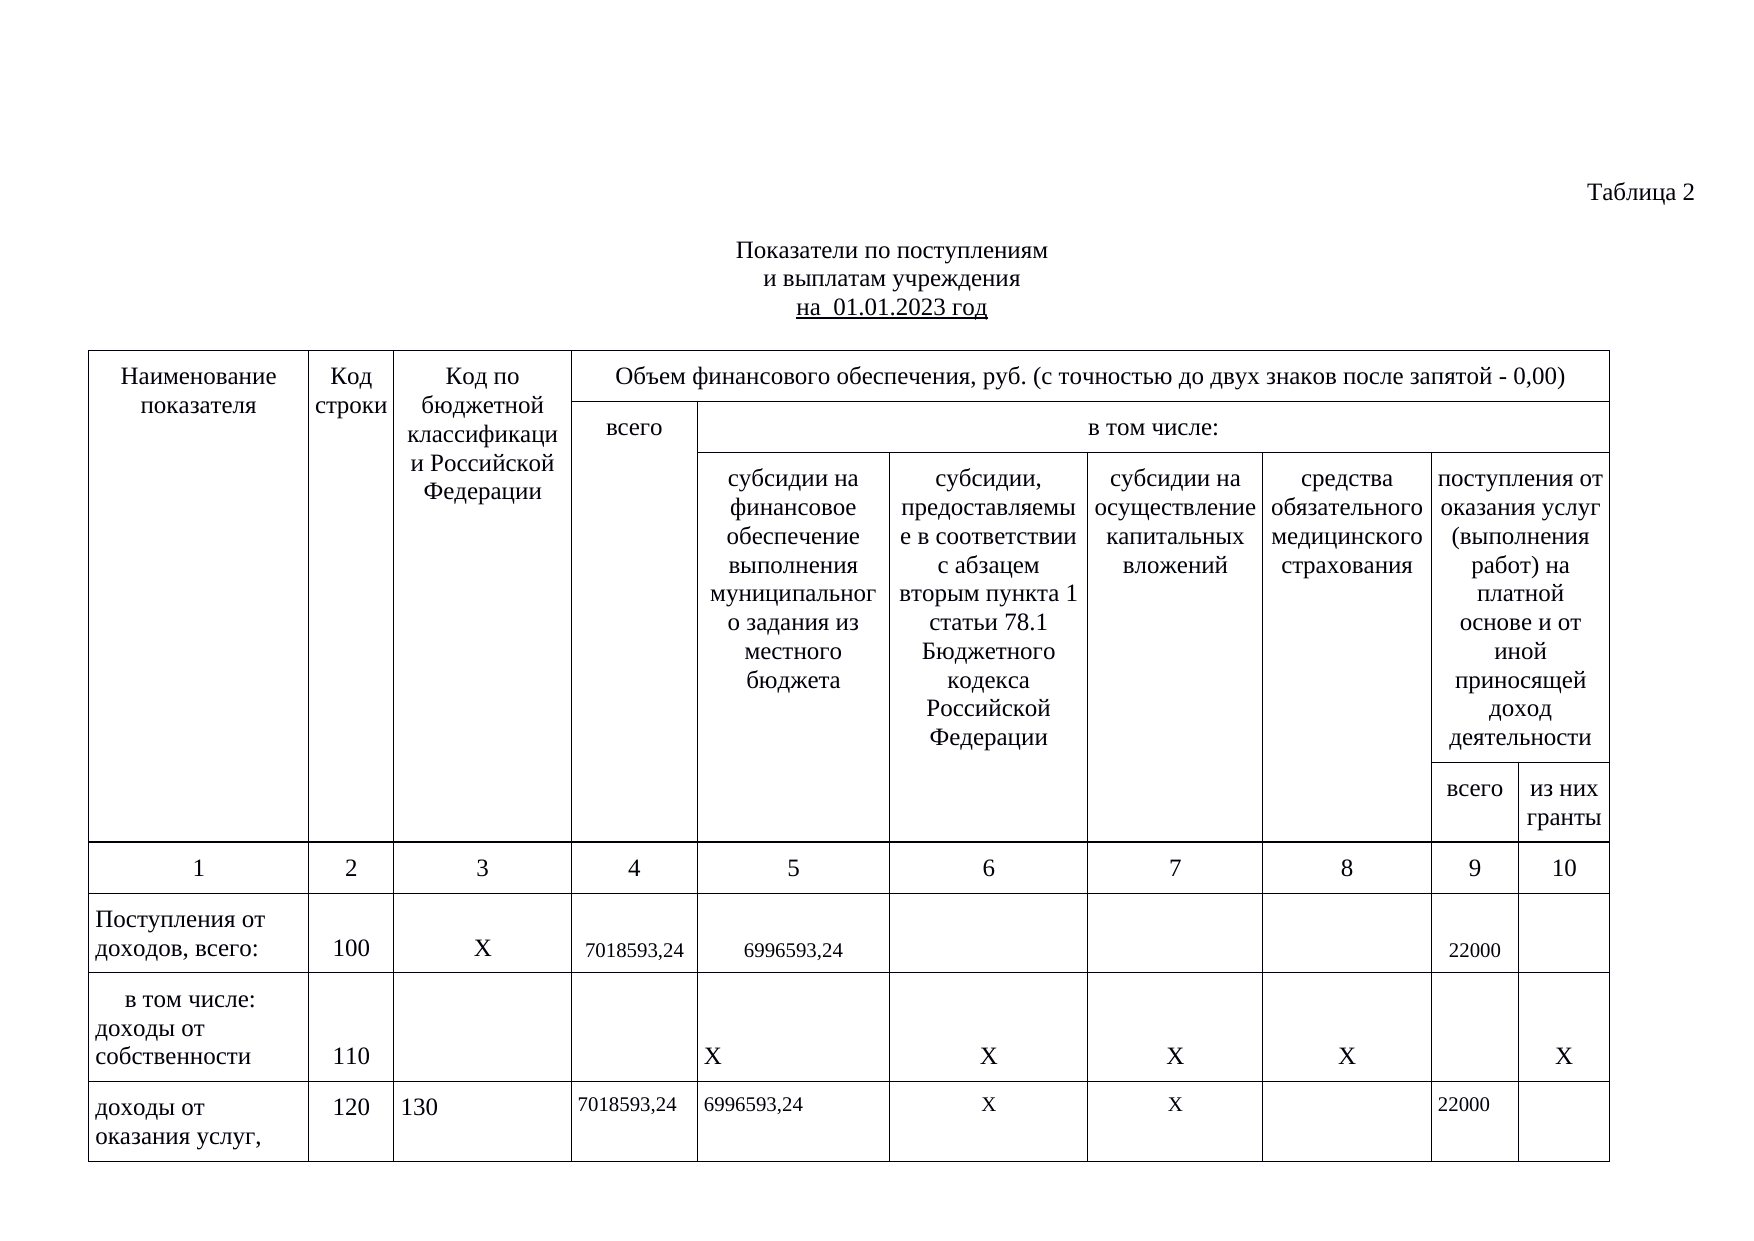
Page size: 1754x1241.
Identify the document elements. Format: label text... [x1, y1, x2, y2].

text Таблица 2 [89, 177, 1695, 206]
table_cell 10 [1519, 843, 1609, 892]
table_cell [1263, 894, 1431, 972]
table_header Код строки [309, 351, 393, 841]
table_cell 6 [890, 843, 1087, 892]
table_cell поступления от оказания услуг (выполнения работ) на платной основе и от иной приносящей доход деятельности [1432, 453, 1609, 762]
table_cell 7018593,24 [572, 1082, 697, 1161]
table_header Наименование показателя [89, 351, 308, 841]
table_cell 22000 [1432, 1082, 1518, 1161]
table_cell X [698, 973, 889, 1081]
table_cell в том числе: доходы от собственности [89, 973, 308, 1081]
table_cell X [394, 894, 571, 972]
text Показатели по поступлениям [89, 235, 1695, 263]
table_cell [89, 1082, 308, 1161]
table_cell субсидии на осуществление капитальных вложений [1088, 453, 1262, 841]
table_cell 110 [309, 973, 393, 1081]
table_cell 5 [698, 843, 889, 892]
table_cell 8 [1263, 843, 1431, 892]
table_cell X [890, 973, 1087, 1081]
table_cell X [1088, 1082, 1262, 1161]
table_cell 4 [572, 843, 697, 892]
table_cell 1 [89, 843, 308, 892]
table_cell всего [572, 402, 697, 841]
table_cell [1519, 894, 1609, 972]
table_cell X [1519, 973, 1609, 1081]
table_cell 7018593,24 [572, 894, 697, 972]
table_cell X [890, 1082, 1087, 1161]
table_cell 130 [394, 1082, 571, 1161]
table_cell субсидии на финансовое обеспечение выполнения муниципального задания из местного бюджета [698, 453, 889, 841]
table_cell из них гранты [1519, 763, 1609, 841]
table_cell 9 [1432, 843, 1518, 892]
table_cell 120 [309, 1082, 393, 1161]
table_cell [394, 973, 571, 1081]
table_cell [1519, 1082, 1609, 1161]
table_cell [1263, 1082, 1431, 1161]
table_cell 100 [309, 894, 393, 972]
table_cell 2 [309, 843, 393, 892]
table_cell [1088, 894, 1262, 972]
table_cell X [1088, 973, 1262, 1081]
table_cell субсидии, предоставляемые в соответствии с абзацем вторым пункта 1 статьи 78.1 Бюджетного кодекса Российской Федерации [890, 453, 1087, 841]
table_cell [890, 894, 1087, 972]
table_header Код по бюджетной классификации Российской Федерации [394, 351, 571, 841]
table_cell Поступления от доходов, всего: [89, 894, 308, 972]
table_cell 6996593,24 [698, 1082, 889, 1161]
table_cell 3 [394, 843, 571, 892]
table_cell средства обязательного медицинского страхования [1263, 453, 1431, 841]
table_header Объем финансового обеспечения, руб. (с точностью до двух знаков после запятой - 0,00) [572, 351, 1609, 401]
table_cell [572, 973, 697, 1081]
table_cell всего [1432, 763, 1518, 841]
text и выплатам учреждения [89, 263, 1695, 292]
table_cell 6996593,24 [698, 894, 889, 972]
table_cell X [1263, 973, 1431, 1081]
table_cell 22000 [1432, 894, 1518, 972]
table_cell [1432, 973, 1518, 1081]
table_cell 7 [1088, 843, 1262, 892]
table_cell в том числе: [698, 402, 1609, 452]
text на 01.01.2023 год [89, 292, 1695, 321]
